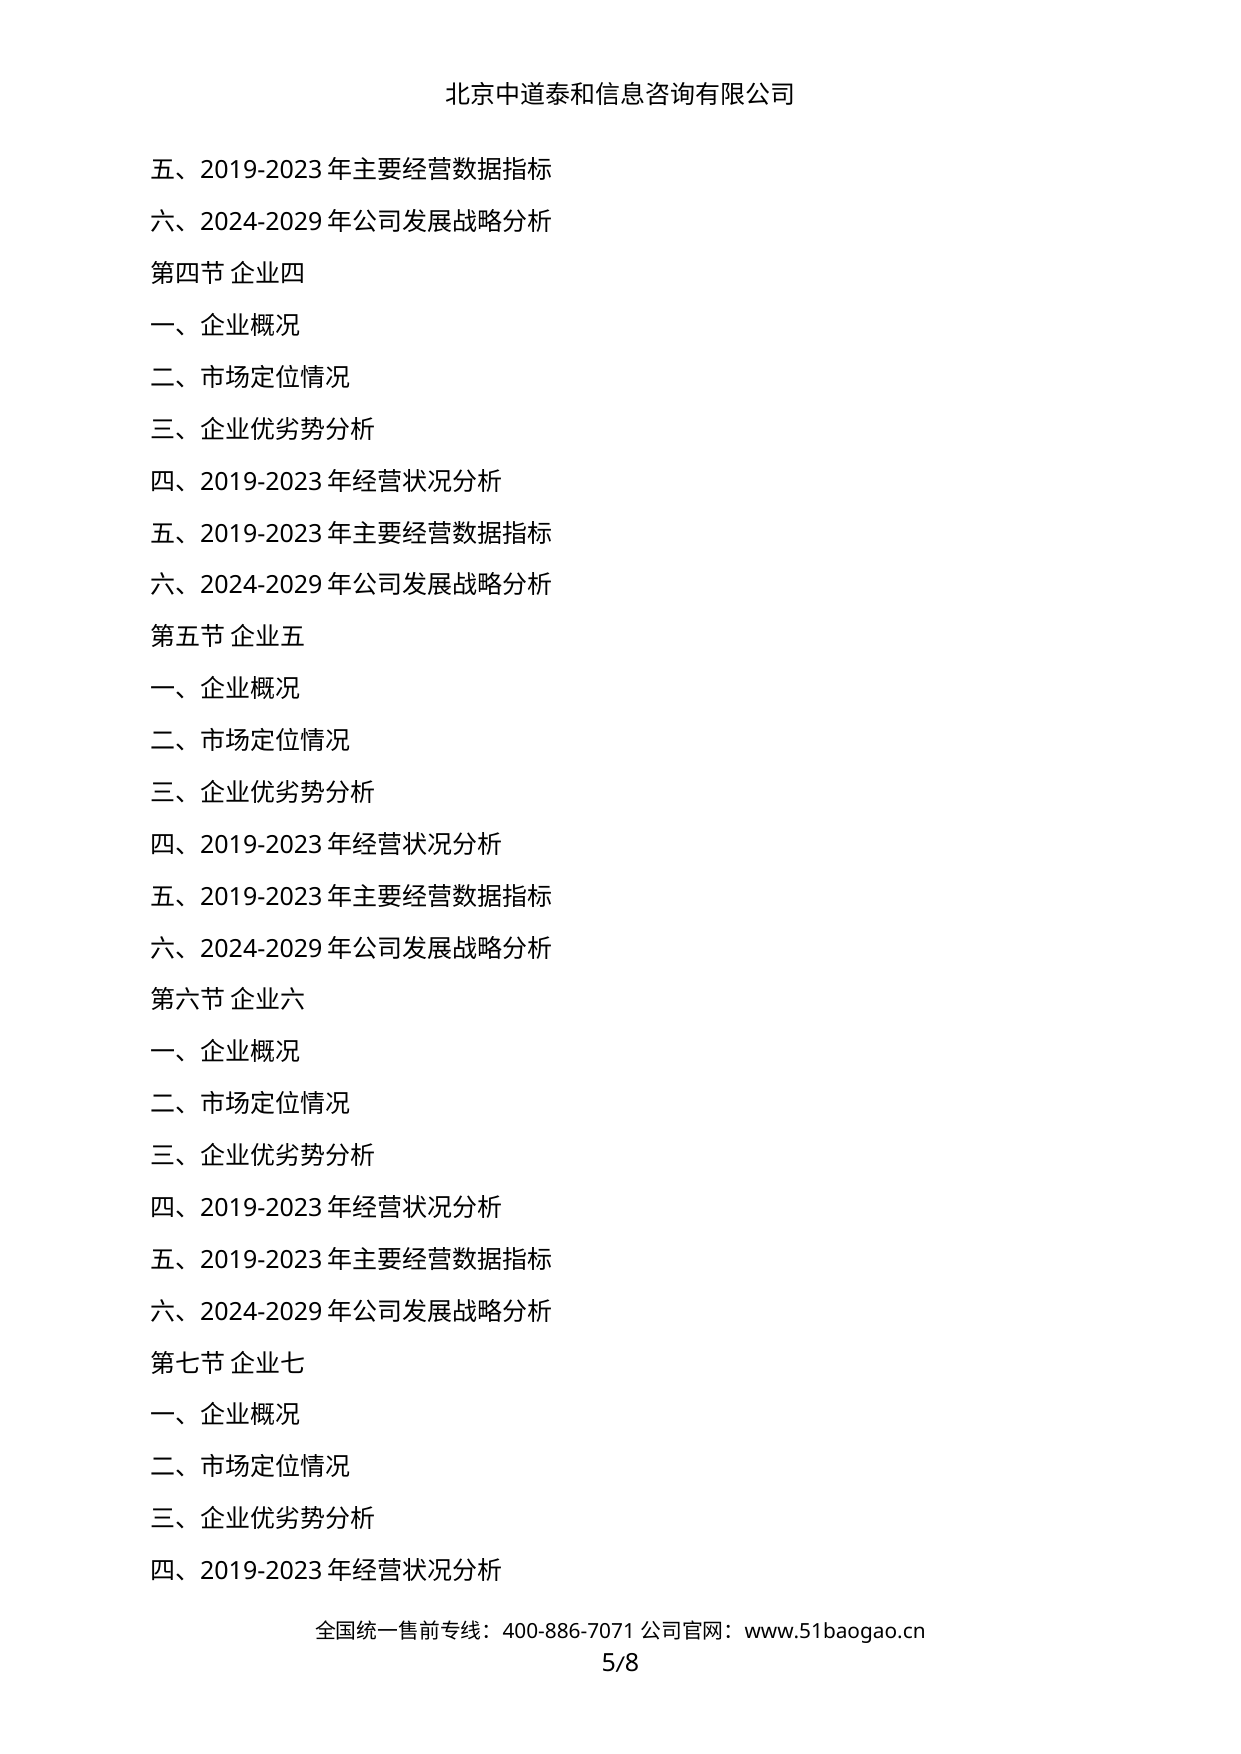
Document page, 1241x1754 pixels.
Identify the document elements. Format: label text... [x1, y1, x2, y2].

text 二、市场定位情况 [150, 357, 1090, 394]
text 四、2019-2023年经营状况分析 [150, 1551, 1090, 1587]
text 三、企业优劣势分析 [150, 1499, 1090, 1535]
text 一、企业概况 [150, 1032, 1090, 1068]
text 五、2019-2023年主要经营数据指标 [150, 150, 1090, 186]
text 三、企业优劣势分析 [150, 409, 1090, 446]
text 第六节 企业六 [150, 980, 1090, 1016]
text 三、企业优劣势分析 [150, 1136, 1090, 1172]
text 四、2019-2023年经营状况分析 [150, 1187, 1090, 1224]
text 第五节 企业五 [150, 617, 1090, 653]
text 六、2024-2029年公司发展战略分析 [150, 1291, 1090, 1327]
text 六、2024-2029年公司发展战略分析 [150, 202, 1090, 238]
text 四、2019-2023年经营状况分析 [150, 461, 1090, 497]
text 六、2024-2029年公司发展战略分析 [150, 565, 1090, 601]
text 一、企业概况 [150, 306, 1090, 342]
text 三、企业优劣势分析 [150, 772, 1090, 809]
text 第四节 企业四 [150, 254, 1090, 290]
text 二、市场定位情况 [150, 1084, 1090, 1120]
text 五、2019-2023年主要经营数据指标 [150, 876, 1090, 912]
text 六、2024-2029年公司发展战略分析 [150, 928, 1090, 964]
text 四、2019-2023年经营状况分析 [150, 824, 1090, 861]
text 第七节 企业七 [150, 1343, 1090, 1379]
text 一、企业概况 [150, 669, 1090, 705]
text 二、市场定位情况 [150, 721, 1090, 757]
text 二、市场定位情况 [150, 1447, 1090, 1483]
text 五、2019-2023年主要经营数据指标 [150, 1239, 1090, 1276]
text 一、企业概况 [150, 1395, 1090, 1431]
text 五、2019-2023年主要经营数据指标 [150, 513, 1090, 549]
